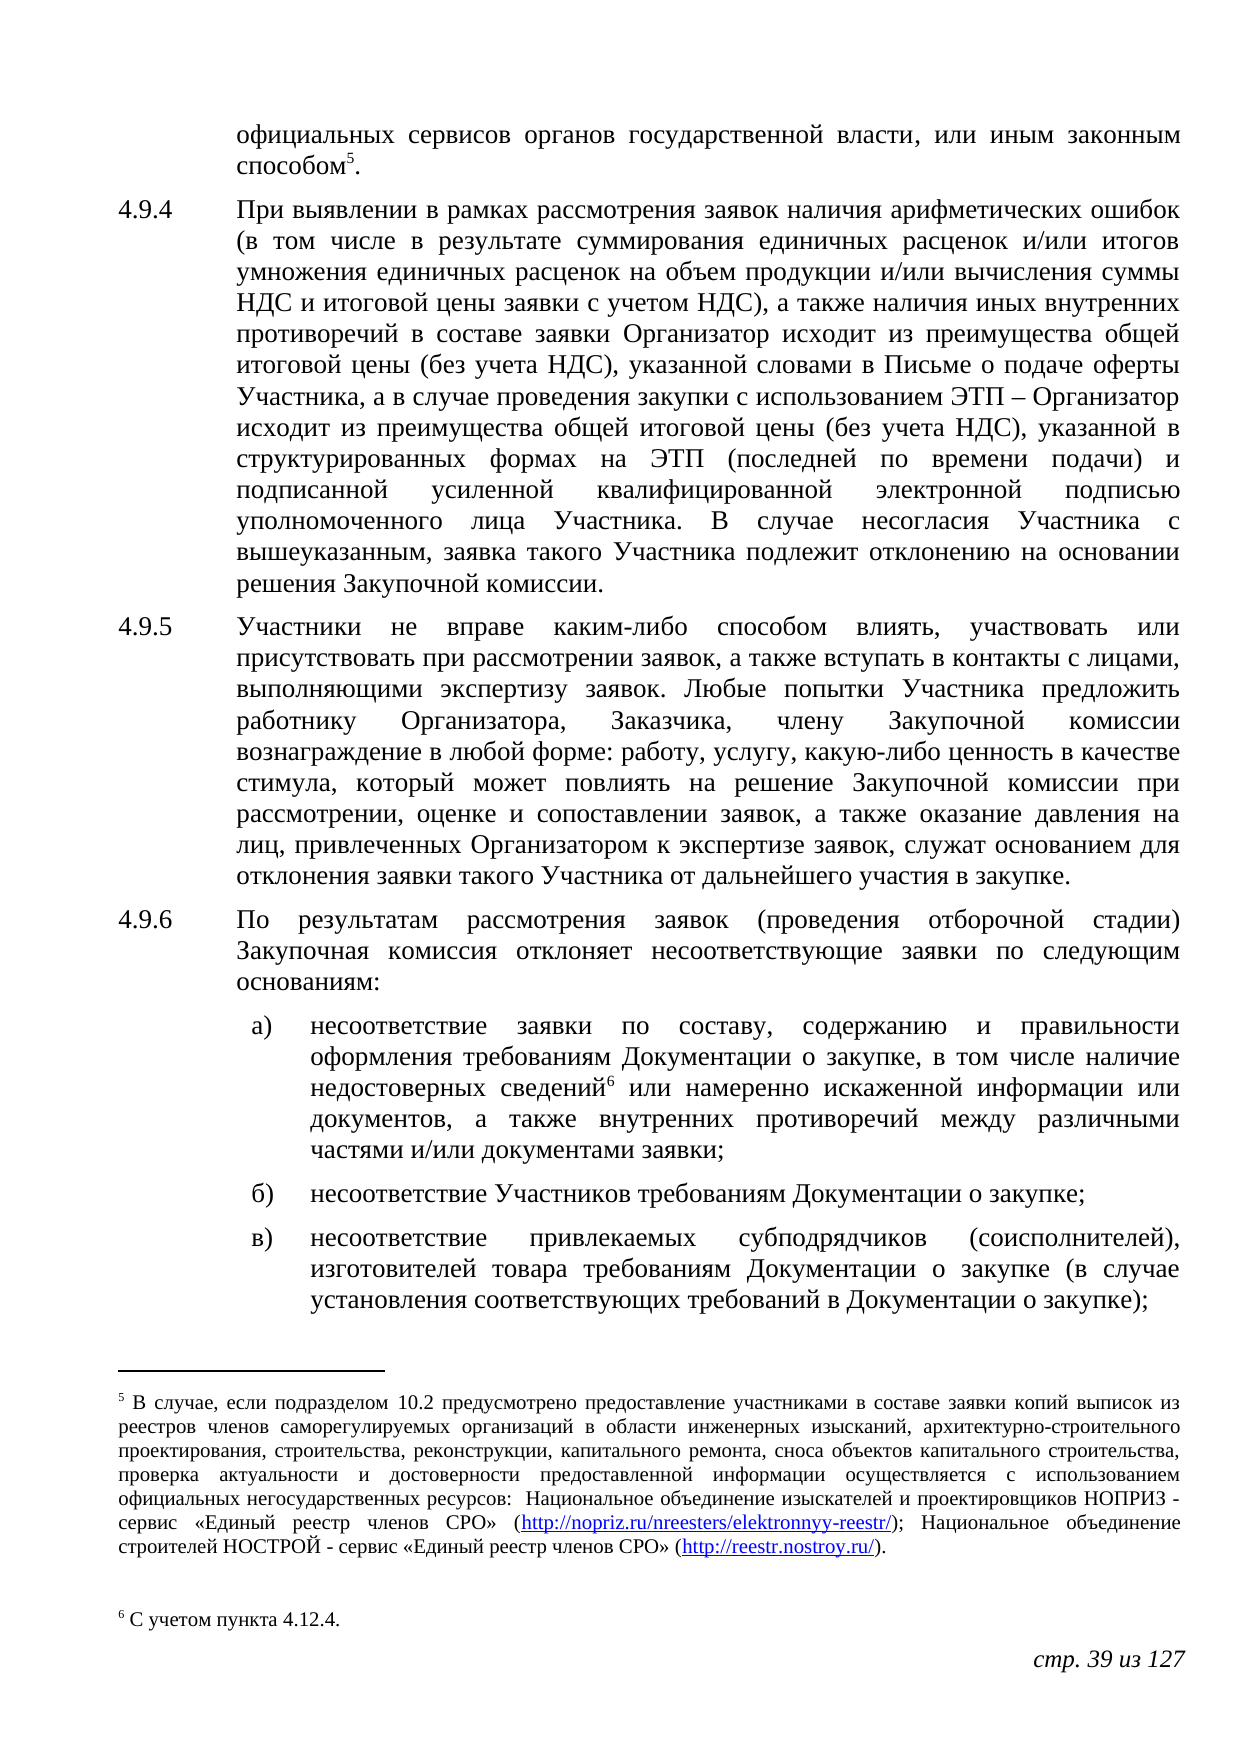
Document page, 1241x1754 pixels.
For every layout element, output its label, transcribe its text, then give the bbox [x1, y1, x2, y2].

text При выявлении в рамках рассмотрения заявок наличия арифметических ошибок (в том числе в результате суммирования единичных расценок и/или итогов умножения единичных расценок на объем продукции и/или вычисления суммы НДС и итоговой цены заявки с учетом НДС), а также наличия иных внутренних противоречий в составе заявки Организатор исходит из преимущества общей итоговой цены (без учета НДС), указанной словами в Письме о подаче оферты Участника, а в случае проведения закупки с использованием ЭТП – Организатор исходит из преимущества общей итоговой цены (без учета НДС), указанной в структурированных формах на ЭТП (последней по времени подачи) и подписанной усиленной квалифицированной электронной подписью уполномоченного лица Участника. В случае несогласия Участника с вышеуказанным, заявка такого Участника подлежит отклонению на основании решения Закупочной комиссии. [118, 193, 1181, 598]
text По результатам рассмотрения заявок (проведения отборочной стадии) Закупочная комиссия отклоняет несоответствующие заявки по следующим основаниям: [118, 903, 1181, 997]
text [118, 118, 1181, 180]
text Участники не вправе каким-либо способом влиять, участвовать или присутствовать при рассмотрении заявок, а также вступать в контакты с лицами, выполняющими экспертизу заявок. Любые попытки Участника предложить работнику Организатора, Заказчика, члену Закупочной комиссии вознаграждение в любой форме: работу, услугу, какую-либо ценность в качестве стимула, который может повлиять на решение Закупочной комиссии при рассмотрении, оценке и сопоставлении заявок, а также оказание давления на лиц, привлеченных Организатором к экспертизе заявок, служат основанием для отклонения заявки такого Участника от дальнейшего участия в закупке. [118, 610, 1181, 891]
text несоответствие заявки по составу, содержанию и правильности оформления требованиям Документации о закупке, в том числе наличие недостоверных сведений или намеренно искаженной информации или документов, а также внутренних противоречий между различными частями и/или документами заявки; [251, 1009, 1181, 1165]
text несоответствие Участников требованиям Документации о закупке; [251, 1177, 1181, 1208]
text несоответствие привлекаемых субподрядчиков (соисполнителей), изготовителей товара требованиям Документации о закупке (в случае установления соответствующих требований в Документации о закупке); [251, 1221, 1181, 1314]
